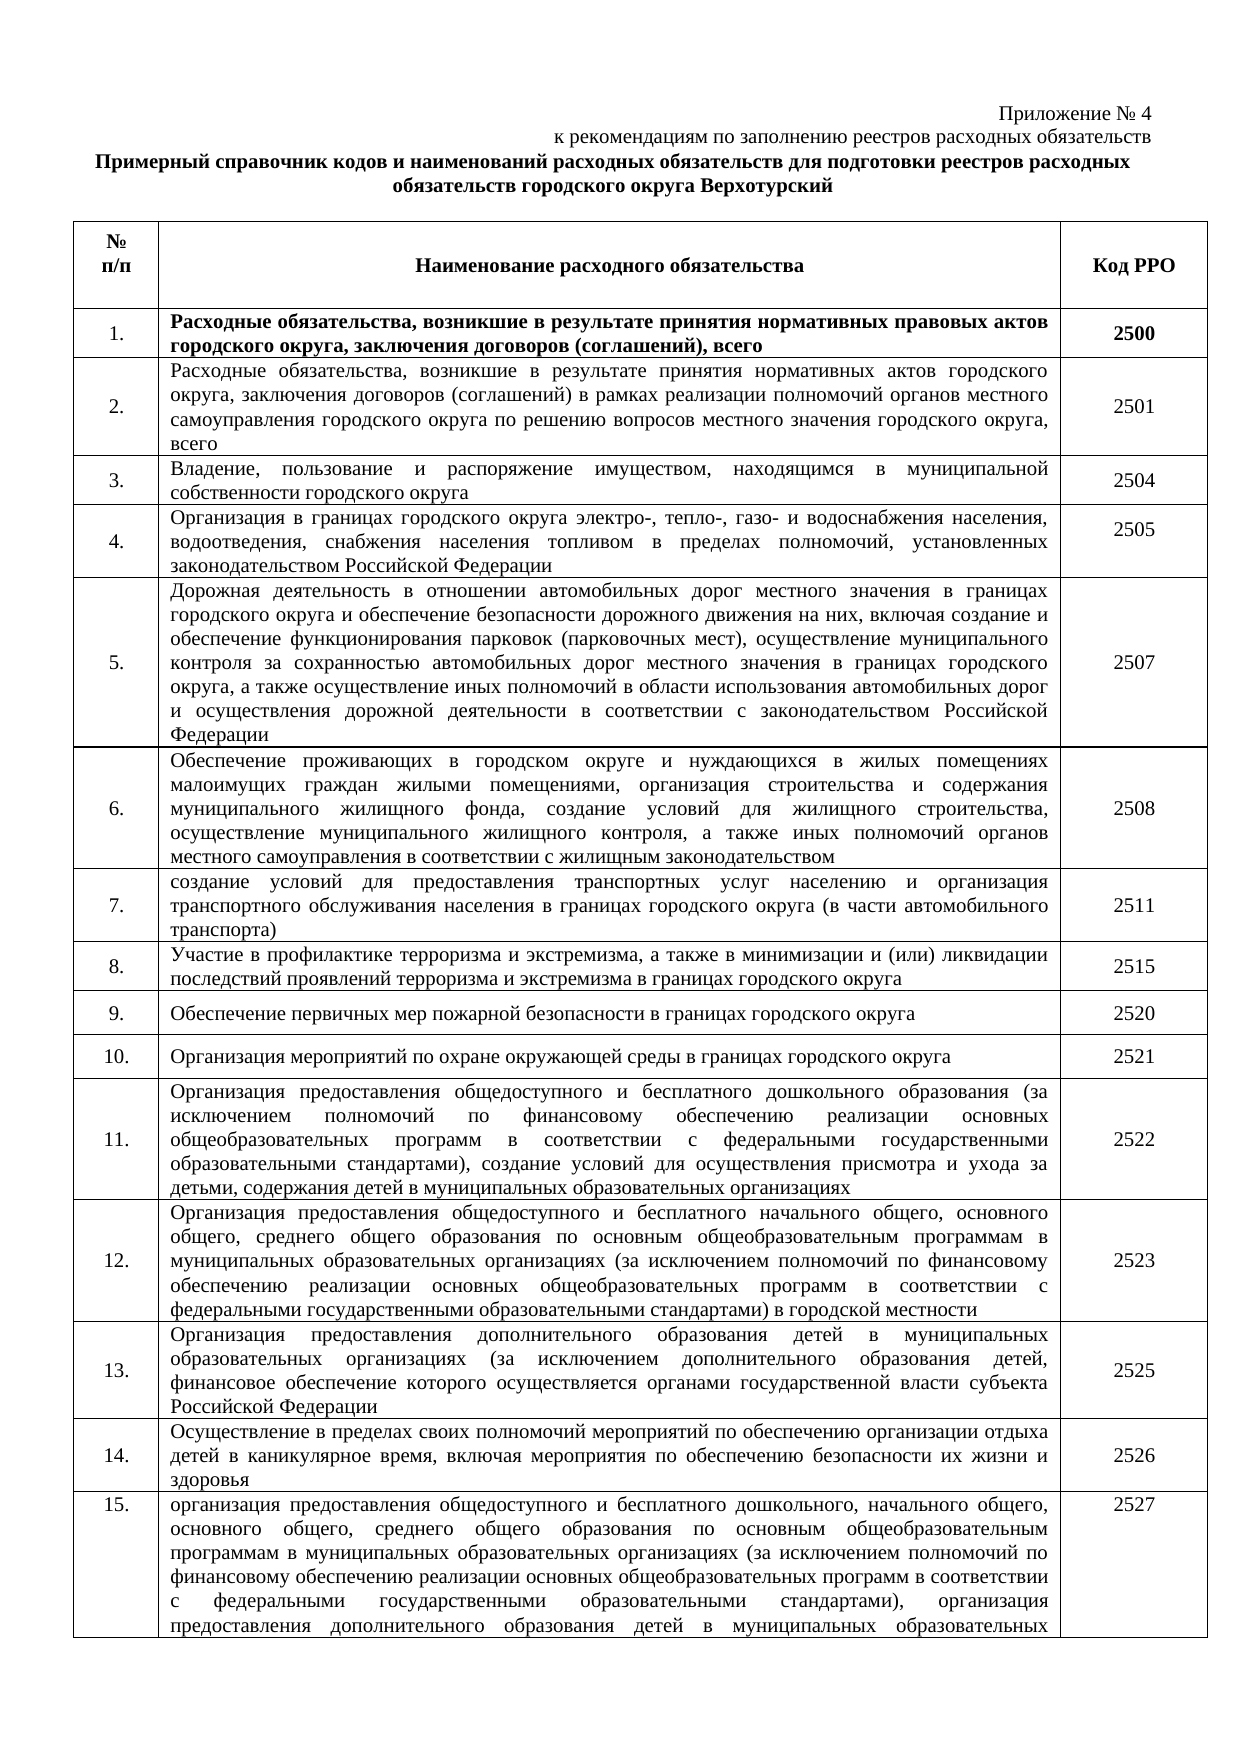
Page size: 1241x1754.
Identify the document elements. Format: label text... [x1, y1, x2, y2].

table_cell 2500 [1061, 309, 1207, 357]
table_cell 2511 [1061, 869, 1207, 941]
table_cell 2504 [1061, 456, 1207, 504]
table_cell Дорожная деятельность в отношении автомобильных дорог местного значения в границах городского округа и обеспечение безопасности дорожного движения на них, включая создание и обеспечение функционирования парковок (парковочных мест), осуществление муниципального контроля за сохранностью автомобильных дорог местного значения в границах городского округа, а также осуществление иных полномочий в области использования автомобильных дорог и осуществления дорожной деятельности в соответствии с законодательством Российской Федерации [159, 578, 1060, 746]
table_header Наименование расходного обязательства [159, 222, 1060, 308]
table_cell 2515 [1061, 942, 1207, 990]
table_header Код РРО [1061, 222, 1207, 308]
table_cell Участие в профилактике терроризма и экстремизма, а также в минимизации и (или) ликвидации последствий проявлений терроризма и экстремизма в границах городского округа [159, 942, 1060, 990]
table_cell 8. [74, 942, 158, 990]
table_cell 2527 [1061, 1492, 1207, 1637]
table_cell Организация мероприятий по охране окружающей среды в границах городского округа [159, 1035, 1060, 1078]
table_cell 2521 [1061, 1035, 1207, 1078]
text Приложение № 4 [74, 100, 1152, 124]
table_cell 6. [74, 748, 158, 868]
table_cell Осуществление в пределах своих полномочий мероприятий по обеспечению организации отдыха детей в каникулярное время, включая мероприятия по обеспечению безопасности их жизни и здоровья [159, 1419, 1060, 1491]
table_header № п/п [74, 222, 158, 308]
table_cell 3. [74, 456, 158, 504]
text Примерный справочник кодов и наименований расходных обязательств для подготовки реестров расходных обязательств городского округа Верхотурский [74, 148, 1152, 197]
table_cell 15. [74, 1492, 158, 1637]
table_cell 10. [74, 1035, 158, 1078]
table_cell 13. [74, 1322, 158, 1418]
table_cell 9. [74, 991, 158, 1034]
table_cell Организация предоставления общедоступного и бесплатного дошкольного образования (за исключением полномочий по финансовому обеспечению реализации основных общеобразовательных программ в соответствии с федеральными государственными образовательными стандартами), создание условий для осуществления присмотра и ухода за детьми, содержания детей в муниципальных образовательных организациях [159, 1079, 1060, 1199]
table_cell 14. [74, 1419, 158, 1491]
table_cell 5. [74, 578, 158, 746]
table_cell 2508 [1061, 748, 1207, 868]
table_cell 1. [74, 309, 158, 357]
table_cell Обеспечение первичных мер пожарной безопасности в границах городского округа [159, 991, 1060, 1034]
table_cell 7. [74, 869, 158, 941]
table_cell Владение, пользование и распоряжение имуществом, находящимся в муниципальной собственности городского округа [159, 456, 1060, 504]
table_cell 2507 [1061, 578, 1207, 746]
table_cell 2523 [1061, 1200, 1207, 1321]
table_cell 2522 [1061, 1079, 1207, 1199]
table_cell 2505 [1061, 505, 1207, 577]
table_cell 2525 [1061, 1322, 1207, 1418]
table_cell 2526 [1061, 1419, 1207, 1491]
table_cell Обеспечение проживающих в городском округе и нуждающихся в жилых помещениях малоимущих граждан жилыми помещениями, организация строительства и содержания муниципального жилищного фонда, создание условий для жилищного строительства, осуществление муниципального жилищного контроля, а также иных полномочий органов местного самоуправления в соответствии с жилищным законодательством [159, 748, 1060, 868]
table_cell 12. [74, 1200, 158, 1321]
table_cell создание условий для предоставления транспортных услуг населению и организация транспортного обслуживания населения в границах городского округа (в части автомобильного транспорта) [159, 869, 1060, 941]
table_cell Организация предоставления общедоступного и бесплатного начального общего, основного общего, среднего общего образования по основным общеобразовательным программам в муниципальных образовательных организациях (за исключением полномочий по финансовому обеспечению реализации основных общеобразовательных программ в соответствии с федеральными государственными образовательными стандартами) в городской местности [159, 1200, 1060, 1321]
table_cell 11. [74, 1079, 158, 1199]
table_cell 2. [74, 358, 158, 454]
text к рекомендациям по заполнению реестров расходных обязательств [74, 124, 1152, 148]
table_cell Расходные обязательства, возникшие в результате принятия нормативных правовых актов городского округа, заключения договоров (соглашений), всего [159, 309, 1060, 357]
table_cell Расходные обязательства, возникшие в результате принятия нормативных актов городского округа, заключения договоров (соглашений) в рамках реализации полномочий органов местного самоуправления городского округа по решению вопросов местного значения городского округа, всего [159, 358, 1060, 454]
table_cell Организация предоставления дополнительного образования детей в муниципальных образовательных организациях (за исключением дополнительного образования детей, финансовое обеспечение которого осуществляется органами государственной власти субъекта Российской Федерации [159, 1322, 1060, 1418]
table_cell 4. [74, 505, 158, 577]
table_cell 2501 [1061, 358, 1207, 454]
table_cell Организация в границах городского округа электро-, тепло-, газо- и водоснабжения населения, водоотведения, снабжения населения топливом в пределах полномочий, установленных законодательством Российской Федерации [159, 505, 1060, 577]
table_cell 2520 [1061, 991, 1207, 1034]
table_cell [159, 1492, 1060, 1637]
